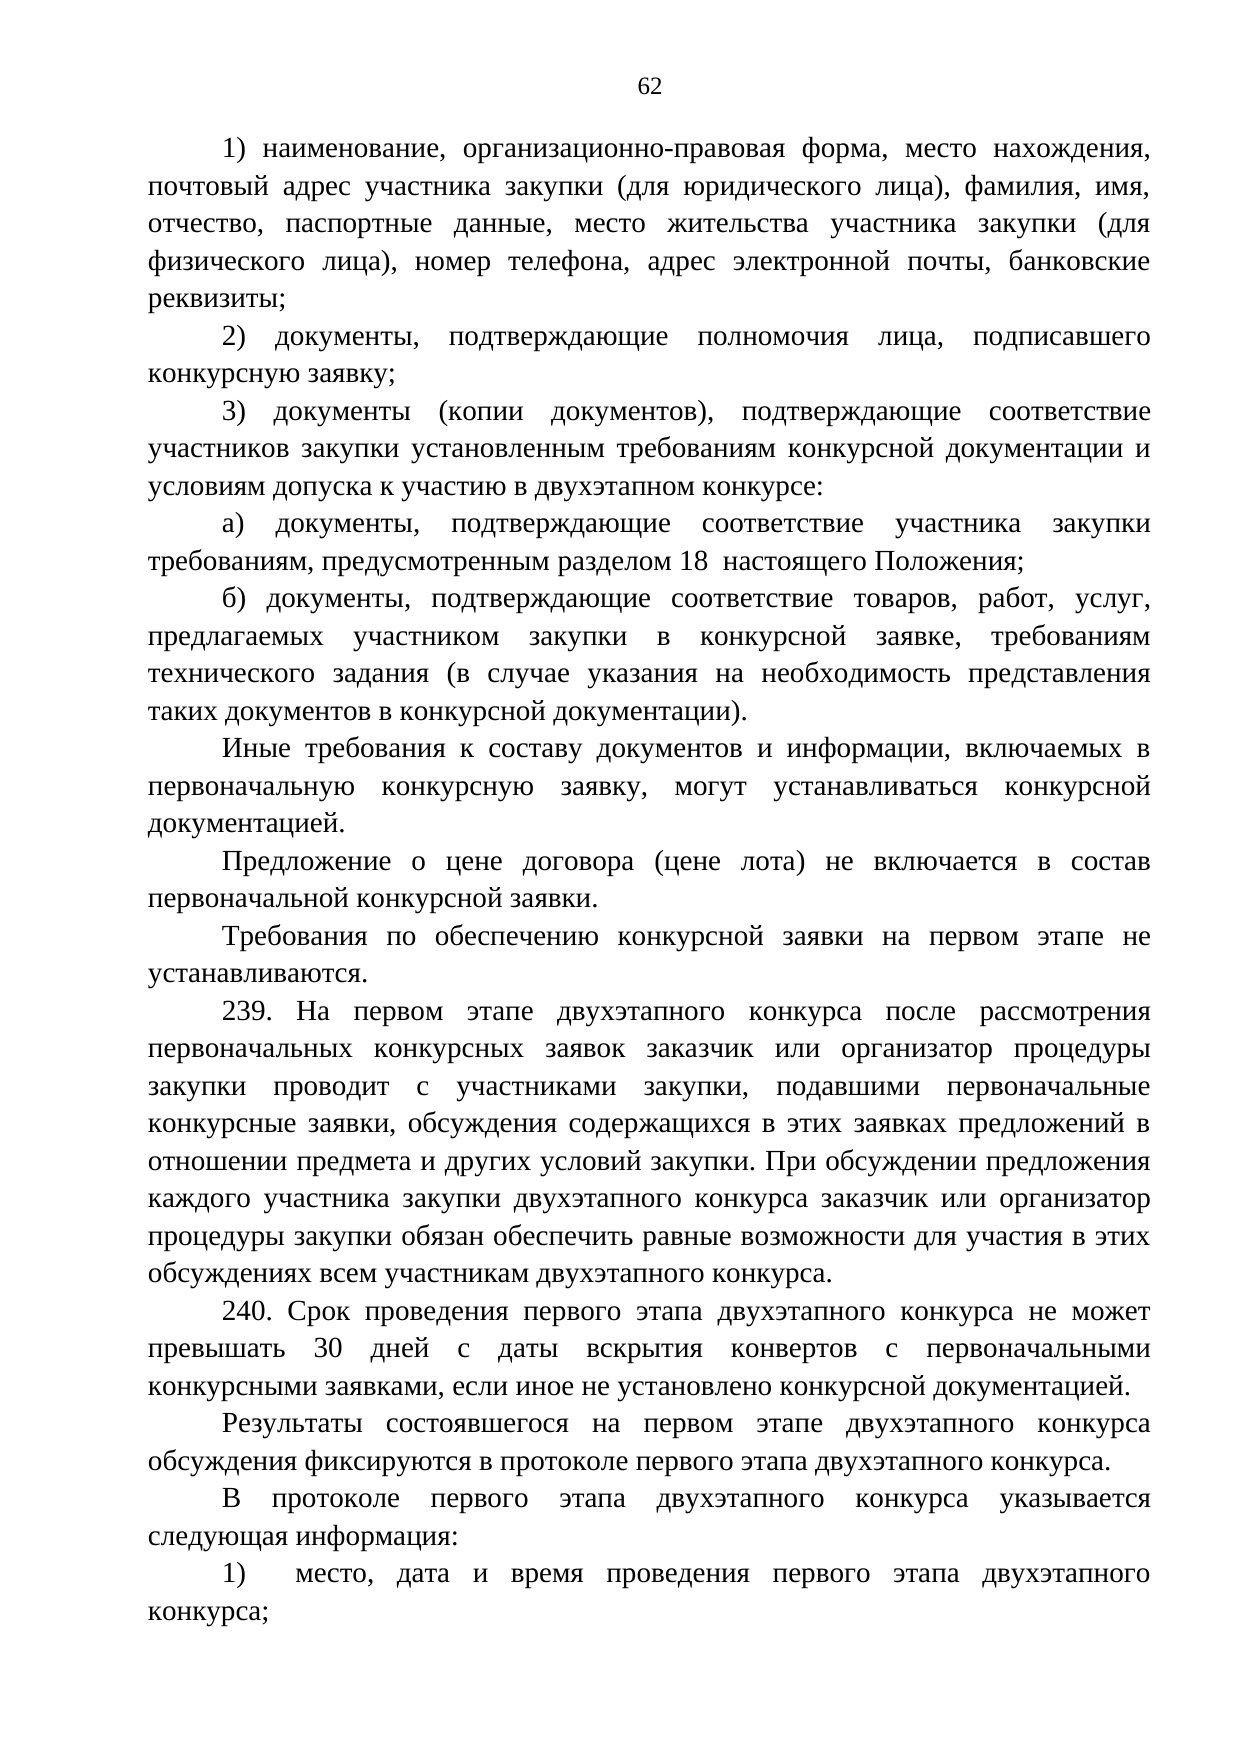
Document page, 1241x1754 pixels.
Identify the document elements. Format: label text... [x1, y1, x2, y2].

text Предложение о цене договора (цене лота) не включается в состав первоначальной конкурсной заявки. [148, 840, 1152, 915]
text Требования по обеспечению конкурсной заявки на первом этапе не устанавливаются. [148, 915, 1152, 990]
text Результаты состоявшегося на первом этапе двухэтапного конкурса обсуждения фиксируются в протоколе первого этапа двухэтапного конкурса. [148, 1403, 1152, 1478]
text Иные требования к составу документов и информации, включаемых в первоначальную конкурсную заявку, могут устанавливаться конкурсной документацией. [148, 728, 1152, 840]
text 3) документы (копии документов), подтверждающие соответствие участников закупки установленным требованиям конкурсной документации и условиям допуска к участию в двухэтапном конкурсе: [148, 390, 1152, 503]
text В протоколе первого этапа двухэтапного конкурса указывается следующая информация: [148, 1478, 1152, 1553]
text б) документы, подтверждающие соответствие товаров, работ, услуг, предлагаемых участником закупки в конкурсной заявке, требованиям технического задания (в случае указания на необходимость представления таких документов в конкурсной документации). [148, 578, 1152, 728]
list место, дата и время проведения первого этапа двухэтапного конкурса; [148, 1553, 1152, 1628]
text 2) документы, подтверждающие полномочия лица, подписавшего конкурсную заявку; [148, 315, 1152, 390]
text 240. Срок проведения первого этапа двухэтапного конкурса не может превышать 30 дней с даты вскрытия конвертов с первоначальными конкурсными заявками, если иное не установлено конкурсной документацией. [148, 1290, 1152, 1403]
text 1) наименование, организационно-правовая форма, место нахождения, почтовый адрес участника закупки (для юридического лица), фамилия, имя, отчество, паспортные данные, место жительства участника закупки (для физического лица), номер телефона, адрес электронной почты, банковские реквизиты; [148, 128, 1152, 315]
text а) документы, подтверждающие соответствие участника закупки требованиям, предусмотренным разделом 18 настоящего Положения; [148, 503, 1152, 578]
text 239. На первом этапе двухэтапного конкурса после рассмотрения первоначальных конкурсных заявок заказчик или организатор процедуры закупки проводит с участниками закупки, подавшими первоначальные конкурсные заявки, обсуждения содержащихся в этих заявках предложений в отношении предмета и других условий закупки. При обсуждении предложения каждого участника закупки двухэтапного конкурса заказчик или организатор процедуры закупки обязан обеспечить равные возможности для участия в этих обсуждениях всем участникам двухэтапного конкурса. [148, 990, 1152, 1290]
